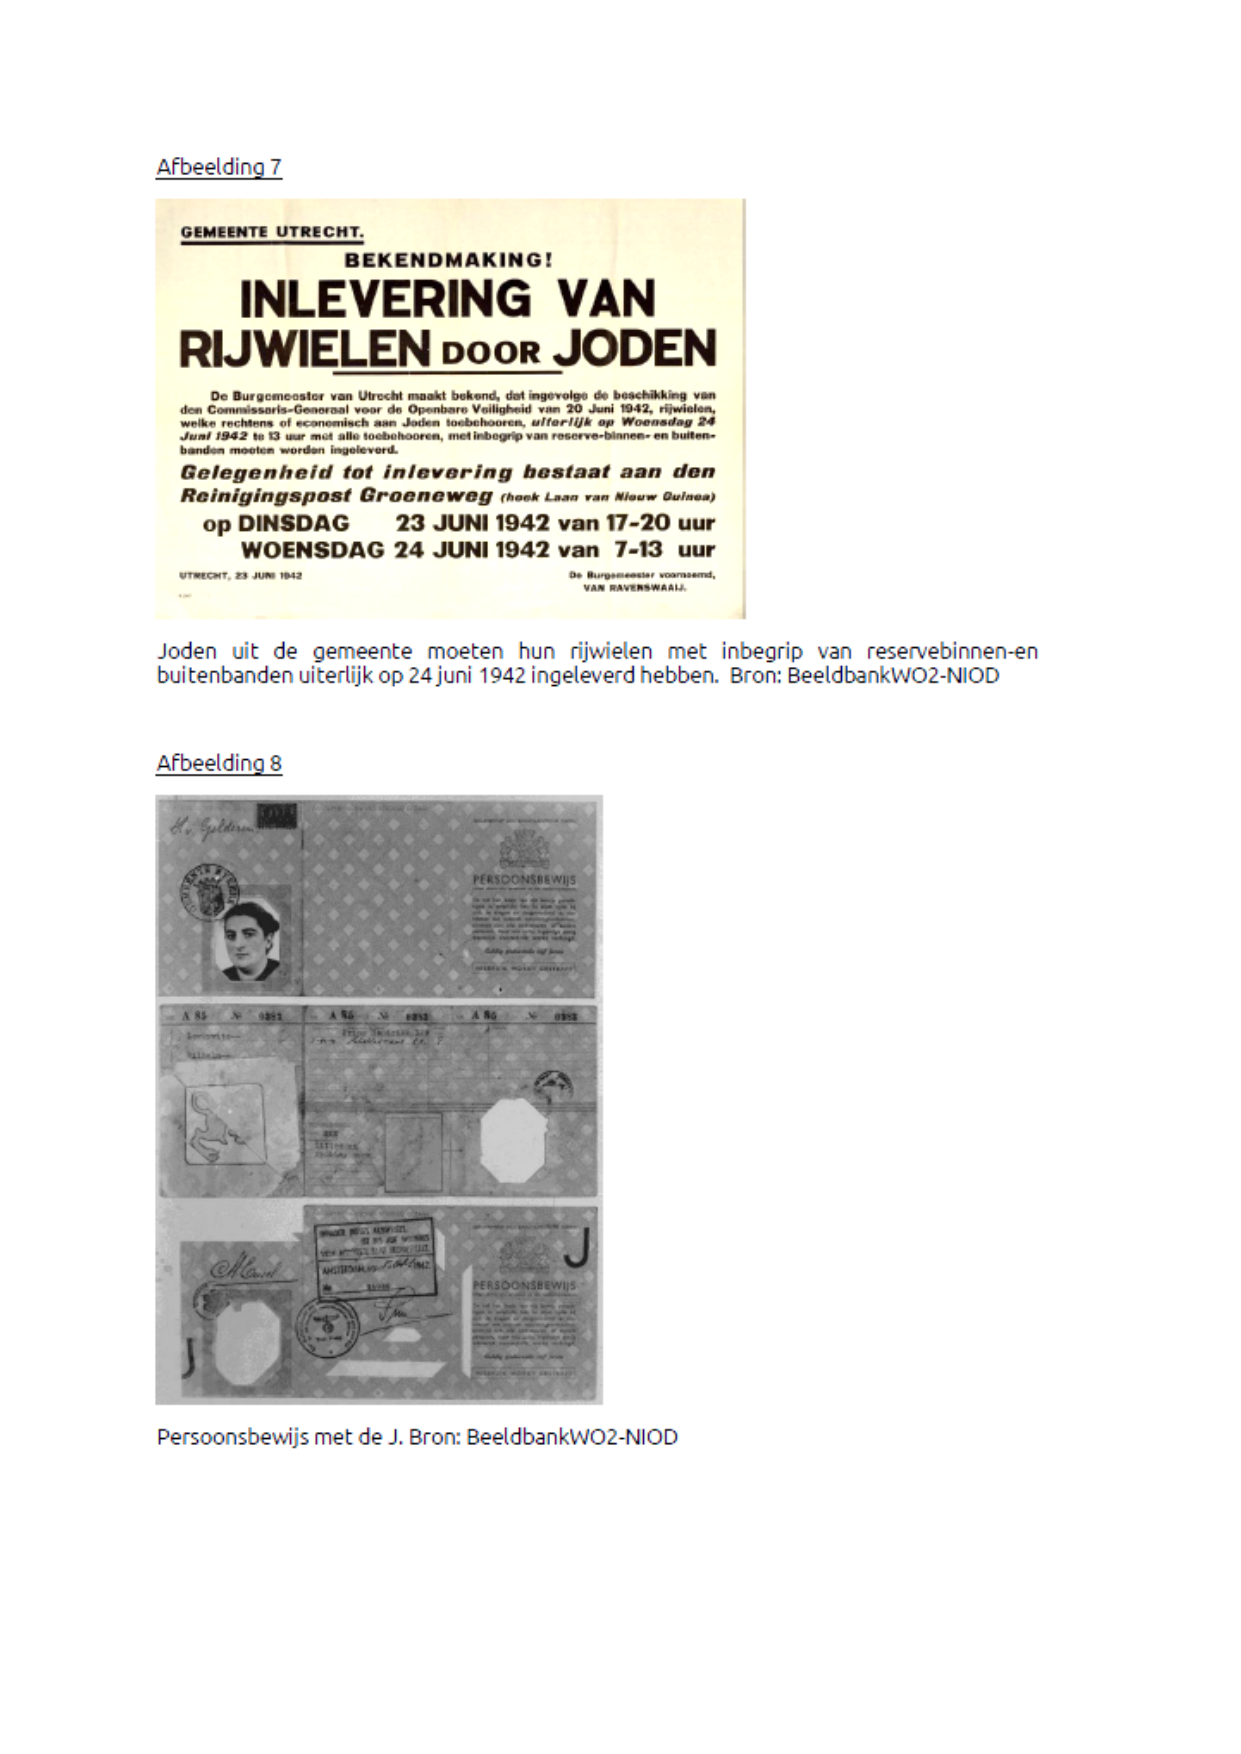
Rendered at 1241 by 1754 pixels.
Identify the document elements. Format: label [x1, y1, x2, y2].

picture [147, 147, 1100, 1540]
